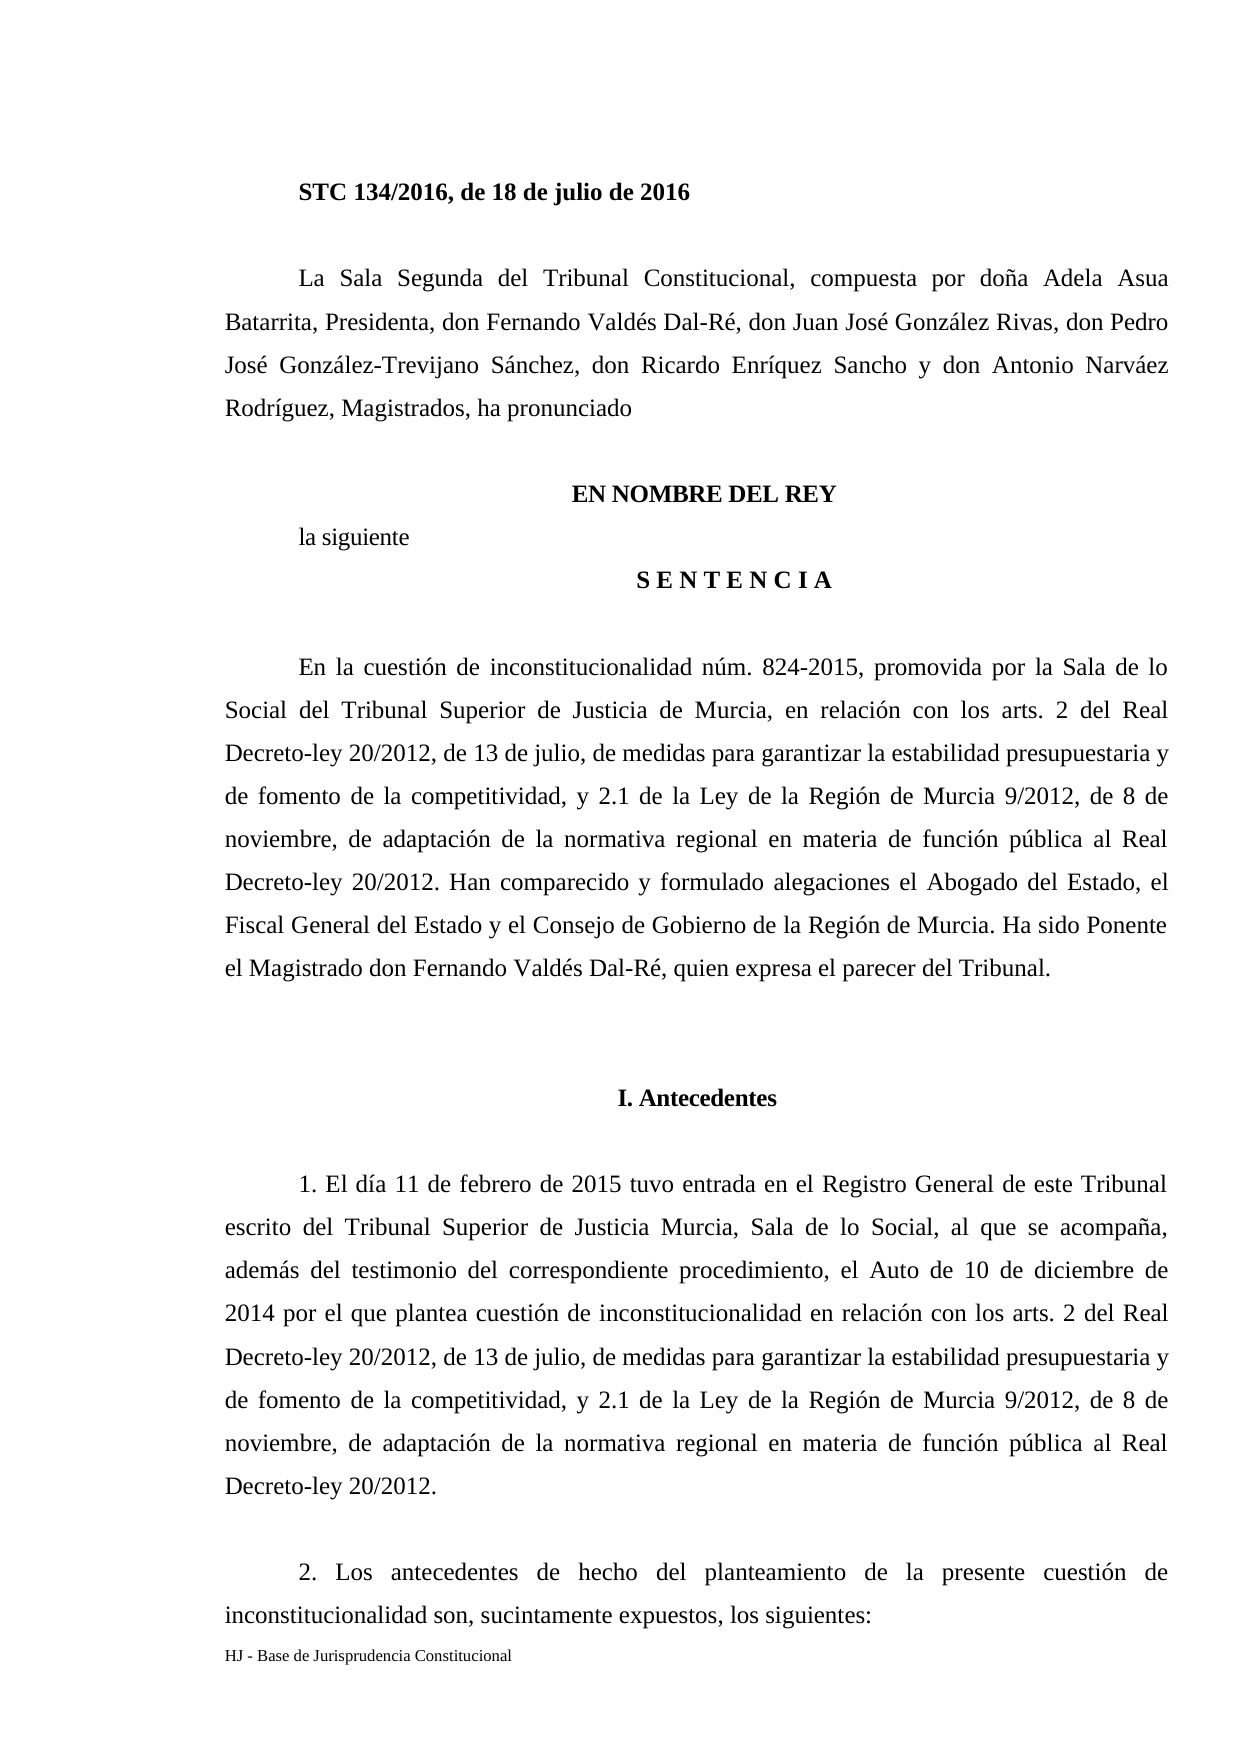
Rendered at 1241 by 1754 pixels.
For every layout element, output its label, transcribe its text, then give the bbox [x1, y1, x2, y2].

text la siguiente [224, 522, 1110, 551]
text 2. Los antecedentes de hecho del planteamiento de la presente cuestión de inconstitucionalidad son, sucintamente expuestos, los siguientes: [224, 1557, 1169, 1629]
text I. Antecedentes [224, 1083, 1169, 1112]
text 1. El día 11 de febrero de 2015 tuvo entrada en el Registro General de este Tribunal escrito del Tribunal Superior de Justicia Murcia, Sala de lo Social, al que se acompaña, además del testimonio del correspondiente procedimiento, el Auto de 10 de diciembre de 2014 por el que plantea cuestión de inconstitucionalidad en relación con los arts. 2 del Real Decreto-ley 20/2012, de 13 de julio, de medidas para garantizar la estabilidad presupuestaria y de fomento de la competitividad, y 2.1 de la Ley de la Región de Murcia 9/2012, de 8 de noviembre, de adaptación de la normativa regional en materia de función pública al Real Decreto-ley 20/2012. [224, 1169, 1169, 1500]
text En la cuestión de inconstitucionalidad núm. 824-2015, promovida por la Sala de lo Social del Tribunal Superior de Justicia de Murcia, en relación con los arts. 2 del Real Decreto-ley 20/2012, de 13 de julio, de medidas para garantizar la estabilidad presupuestaria y de fomento de la competitividad, y 2.1 de la Ley de la Región de Murcia 9/2012, de 8 de noviembre, de adaptación de la normativa regional en materia de función pública al Real Decreto-ley 20/2012. Han comparecido y formulado alegaciones el Abogado del Estado, el Fiscal General del Estado y el Consejo de Gobierno de la Región de Murcia. Ha sido Ponente el Magistrado don Fernando Valdés Dal-Ré, quien expresa el parecer del Tribunal. [224, 652, 1169, 982]
text STC 134/2016, de 18 de julio de 2016 [224, 177, 1169, 206]
text S E N T E N C I A [224, 565, 1169, 594]
text EN NOMBRE DEL REY [224, 479, 1110, 508]
text La Sala Segunda del Tribunal Constitucional, compuesta por doña Adela Asua Batarrita, Presidenta, don Fernando Valdés Dal-Ré, don Juan José González Rivas, don Pedro José González-Trevijano Sánchez, don Ricardo Enríquez Sancho y don Antonio Narváez Rodríguez, Magistrados, ha pronunciado [224, 263, 1169, 422]
